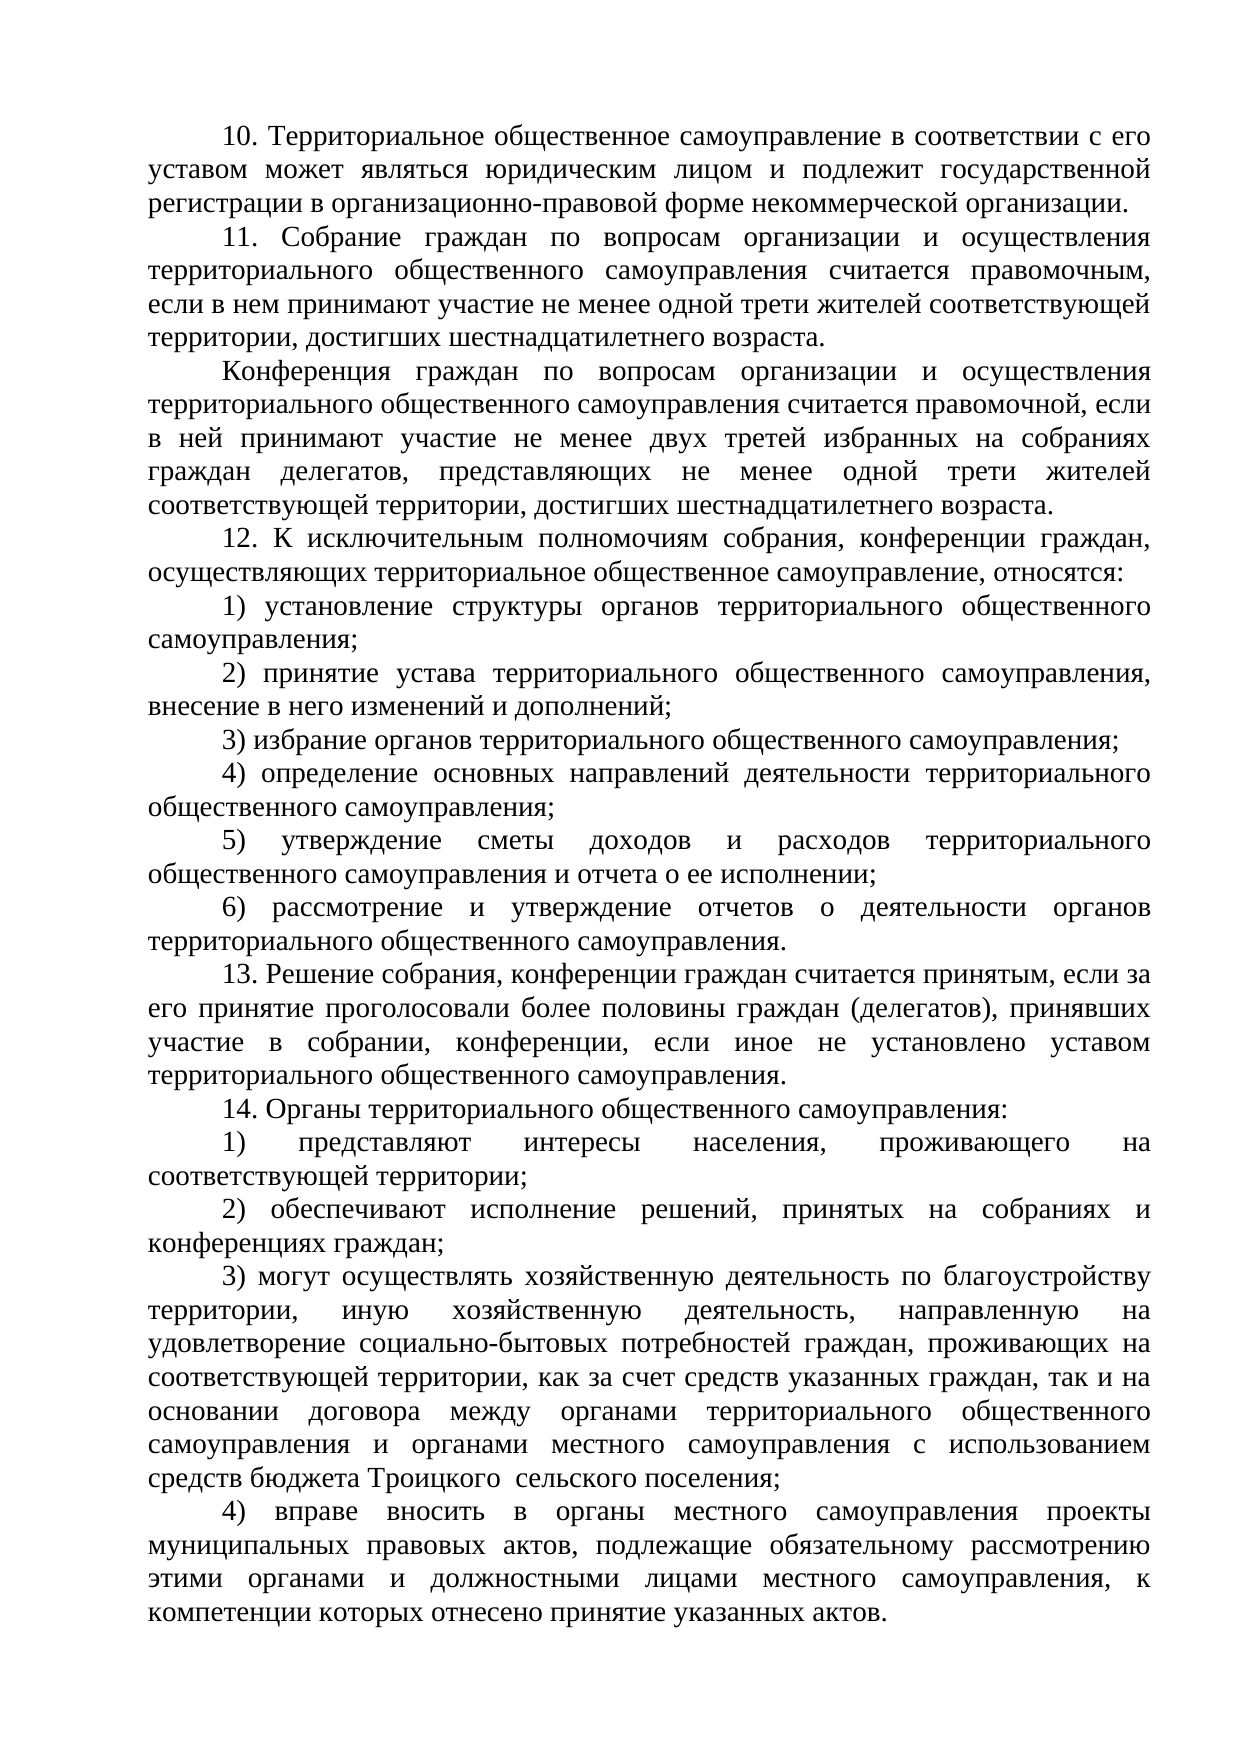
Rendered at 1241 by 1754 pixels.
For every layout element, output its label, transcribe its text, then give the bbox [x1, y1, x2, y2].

text 2) принятие устава территориального общественного самоуправления, внесение в него изменений и дополнений; [148, 655, 1152, 722]
text 1) установление структуры органов территориального общественного самоуправления; [148, 588, 1152, 655]
text 5) утверждение сметы доходов и расходов территориального общественного самоуправления и отчета о ее исполнении; [148, 822, 1152, 889]
text 4) определение основных направлений деятельности территориального общественного самоуправления; [148, 755, 1152, 822]
text 6) рассмотрение и утверждение отчетов о деятельности органов территориального общественного самоуправления. [148, 889, 1152, 957]
text 3) избрание органов территориального общественного самоуправления; [148, 722, 1152, 755]
text Конференция граждан по вопросам организации и осуществления территориального общественного самоуправления считается правомочной, если в ней принимают участие не менее двух третей избранных на собраниях граждан делегатов, представляющих не менее одной трети жителей соответствующей территории, достигших шестнадцатилетнего возраста. [148, 353, 1152, 521]
text 3) могут осуществлять хозяйственную деятельность по благоустройству территории, иную хозяйственную деятельность, направленную на удовлетворение социально-бытовых потребностей граждан, проживающих на соответствующей территории, как за счет средств указанных граждан, так и на основании договора между органами территориального общественного самоуправления и органами местного самоуправления с использованием средств бюджета Троицкого сельского поселения; [148, 1258, 1152, 1493]
text 11. Собрание граждан по вопросам организации и осуществления территориального общественного самоуправления считается правомочным, если в нем принимают участие не менее одной трети жителей соответствующей территории, достигших шестнадцатилетнего возраста. [148, 219, 1152, 353]
text 1) представляют интересы населения, проживающего на соответствующей территории; [148, 1124, 1152, 1191]
text 12. К исключительным полномочиям собрания, конференции граждан, осуществляющих территориальное общественное самоуправление, относятся: [148, 521, 1152, 588]
text 10. Территориальное общественное самоуправление в соответствии с его уставом может являться юридическим лицом и подлежит государственной регистрации в организационно-правовой форме некоммерческой организации. [148, 118, 1152, 219]
text 13. Решение собрания, конференции граждан считается принятым, если за его принятие проголосовали более половины граждан (делегатов), принявших участие в собрании, конференции, если иное не установлено уставом территориального общественного самоуправления. [148, 957, 1152, 1091]
text 2) обеспечивают исполнение решений, принятых на собраниях и конференциях граждан; [148, 1191, 1152, 1258]
text 4) вправе вносить в органы местного самоуправления проекты муниципальных правовых актов, подлежащие обязательному рассмотрению этими органами и должностными лицами местного самоуправления, к компетенции которых отнесено принятие указанных актов. [148, 1493, 1152, 1627]
text 14. Органы территориального общественного самоуправления: [148, 1091, 1152, 1124]
